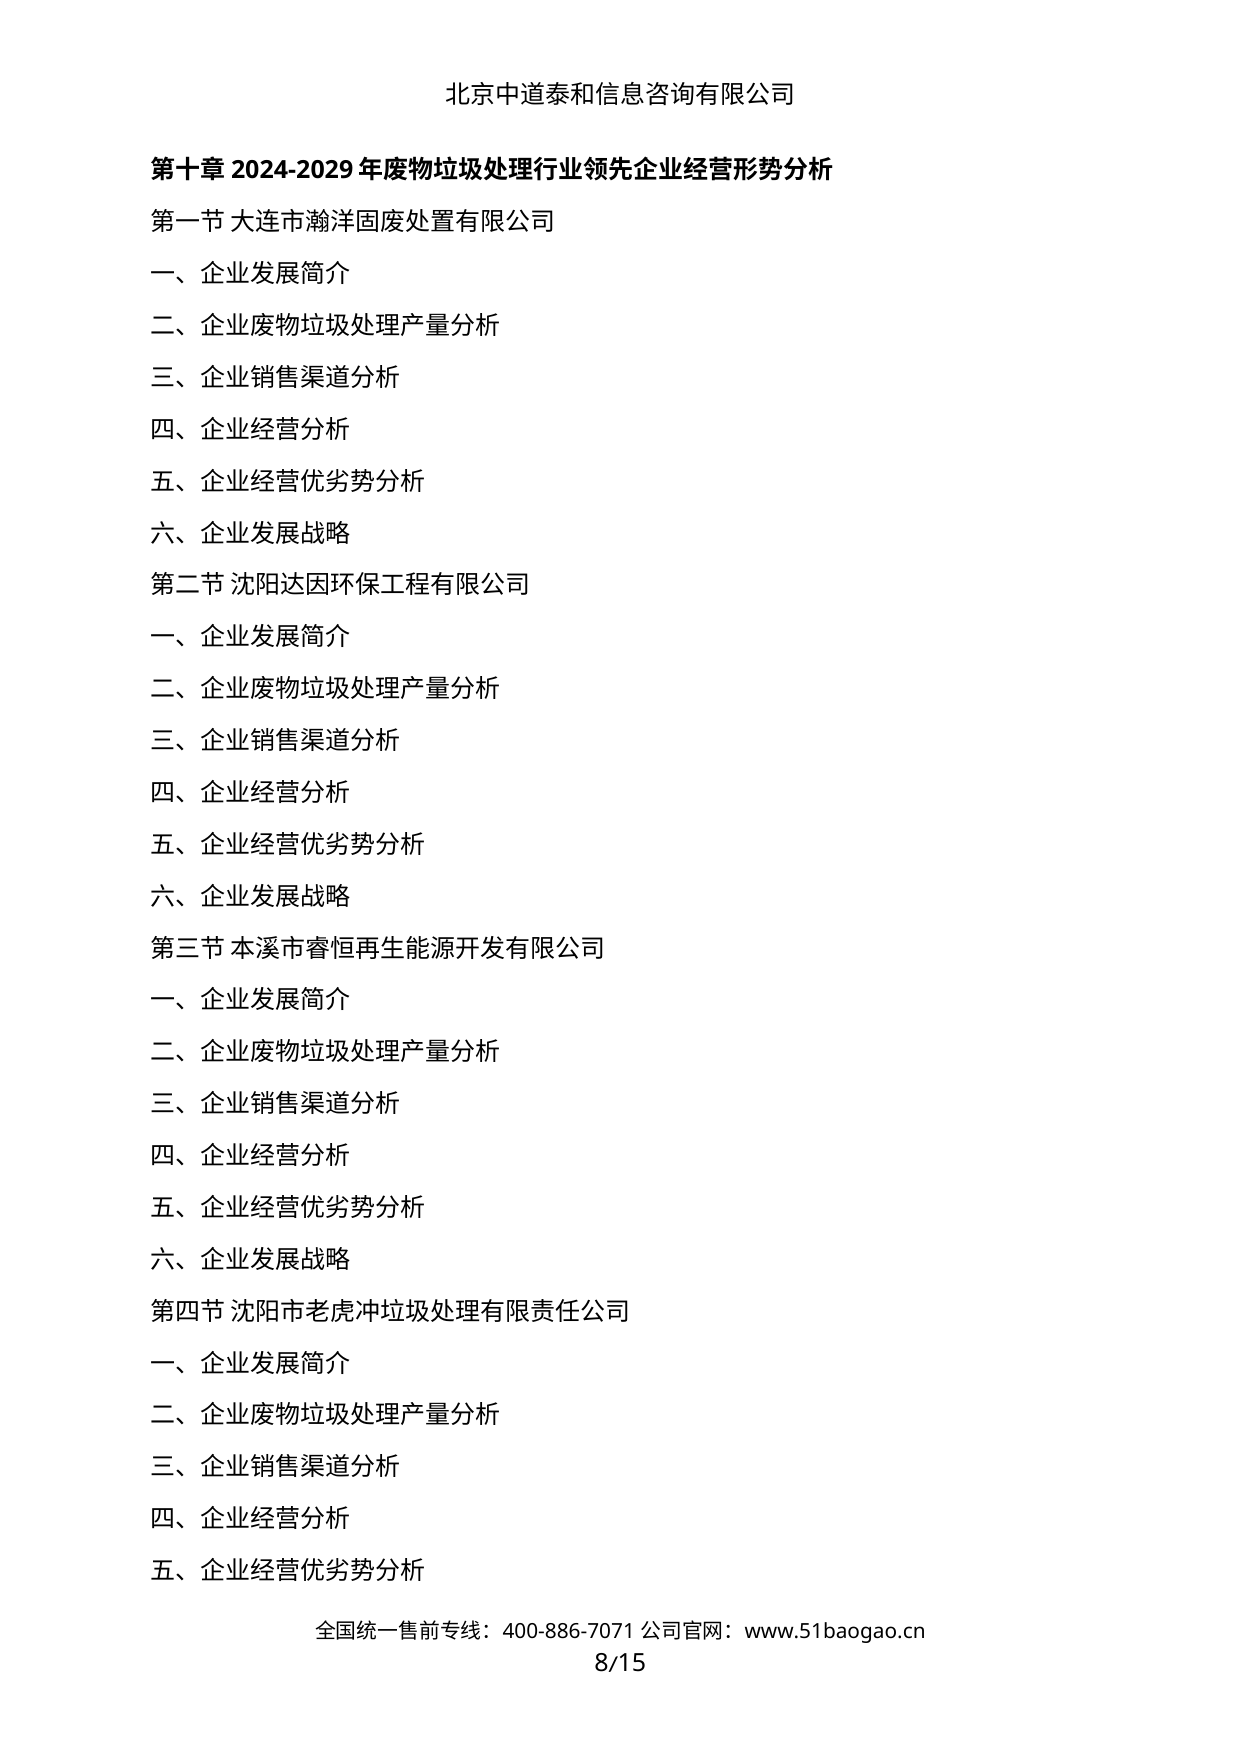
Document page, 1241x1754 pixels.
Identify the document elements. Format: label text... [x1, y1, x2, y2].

text 第十章 2024-2029年废物垃圾处理行业领先企业经营形势分析 [150, 150, 1090, 186]
text 四、企业经营分析 [150, 409, 1090, 446]
text 二、企业废物垃圾处理产量分析 [150, 1395, 1090, 1431]
text 四、企业经营分析 [150, 1499, 1090, 1535]
text 二、企业废物垃圾处理产量分析 [150, 669, 1090, 705]
text 第二节 沈阳达因环保工程有限公司 [150, 565, 1090, 601]
text 三、企业销售渠道分析 [150, 357, 1090, 394]
text 五、企业经营优劣势分析 [150, 824, 1090, 861]
text 三、企业销售渠道分析 [150, 721, 1090, 757]
text 二、企业废物垃圾处理产量分析 [150, 1032, 1090, 1068]
text 第一节 大连市瀚洋固废处置有限公司 [150, 202, 1090, 238]
text 第四节 沈阳市老虎冲垃圾处理有限责任公司 [150, 1291, 1090, 1327]
text 六、企业发展战略 [150, 1239, 1090, 1276]
text 三、企业销售渠道分析 [150, 1447, 1090, 1483]
text 四、企业经营分析 [150, 1136, 1090, 1172]
text 六、企业发展战略 [150, 876, 1090, 912]
text 四、企业经营分析 [150, 772, 1090, 809]
text 一、企业发展简介 [150, 617, 1090, 653]
text 六、企业发展战略 [150, 513, 1090, 549]
text 一、企业发展简介 [150, 980, 1090, 1016]
text 五、企业经营优劣势分析 [150, 461, 1090, 497]
text 三、企业销售渠道分析 [150, 1084, 1090, 1120]
text 一、企业发展简介 [150, 1343, 1090, 1379]
text 一、企业发展简介 [150, 254, 1090, 290]
text 二、企业废物垃圾处理产量分析 [150, 306, 1090, 342]
text 五、企业经营优劣势分析 [150, 1551, 1090, 1587]
text 第三节 本溪市睿恒再生能源开发有限公司 [150, 928, 1090, 964]
text 五、企业经营优劣势分析 [150, 1187, 1090, 1224]
